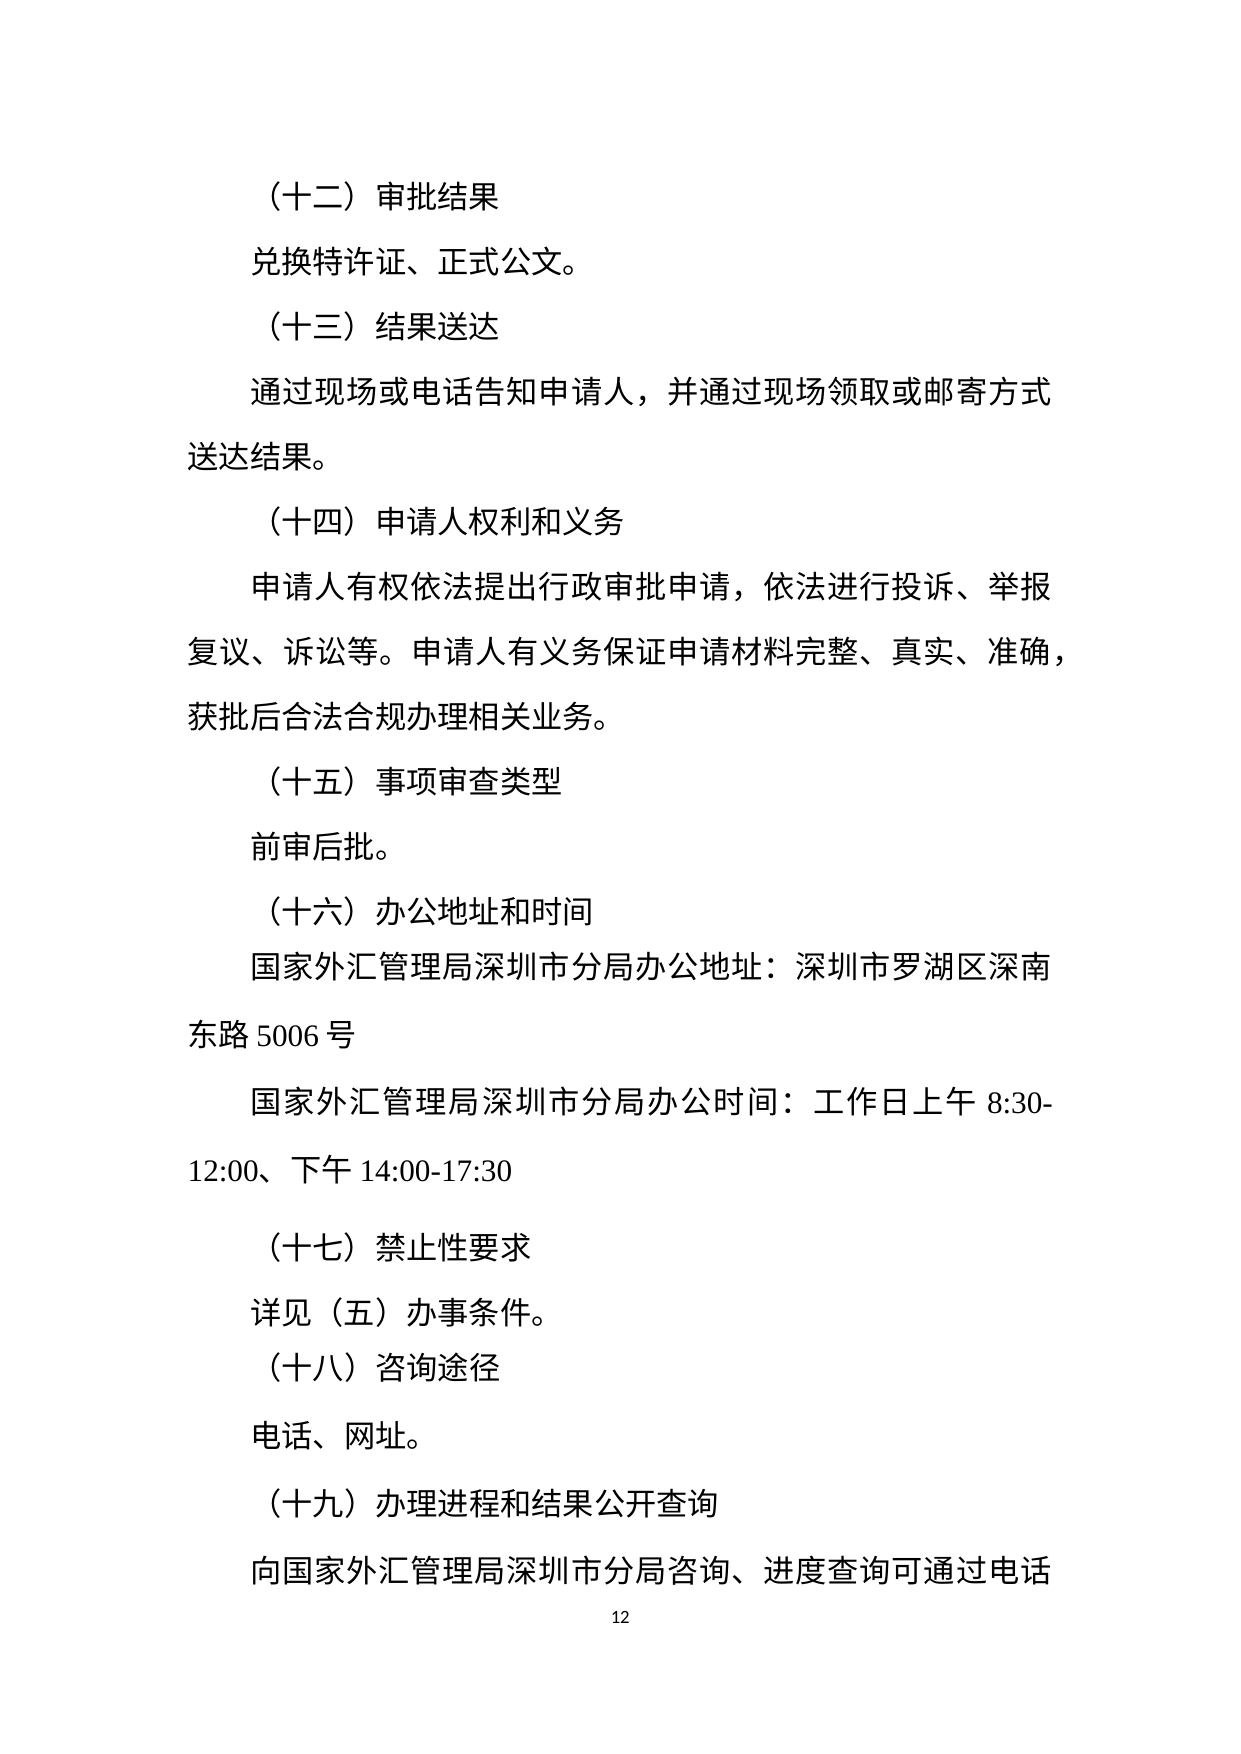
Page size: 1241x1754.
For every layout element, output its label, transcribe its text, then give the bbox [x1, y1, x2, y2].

text 电话、网址。 [187, 1411, 1053, 1456]
text （十四）申请人权利和义务 [187, 487, 1053, 552]
text （十三）结果送达 [187, 292, 1053, 357]
text 详见（五）办事条件。 [187, 1278, 1053, 1343]
text （十八）咨询途径 [187, 1343, 1053, 1388]
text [187, 1547, 1053, 1592]
text （十五）事项审查类型 [187, 747, 1053, 812]
text 前审后批。 [187, 812, 1053, 877]
text （十七）禁止性要求 [187, 1213, 1053, 1278]
text 国家外汇管理局深圳市分局办公地址：深圳市罗湖区深南东路5006号 [187, 942, 1053, 1055]
text （十二）审批结果 [187, 162, 1053, 227]
text 兑换特许证、正式公文。 [187, 227, 1053, 292]
text 通过现场或电话告知申请人，并通过现场领取或邮寄方式送达结果。 [187, 357, 1053, 487]
text （十六）办公地址和时间 [187, 877, 1053, 942]
text 申请人有权依法提出行政审批申请，依法进行投诉、举报、复议、诉讼等。申请人有义务保证申请材料完整、真实、准确，获批后合法合规办理相关业务。 [187, 552, 1053, 747]
text 国家外汇管理局深圳市分局办公时间：工作日上午8:30-12:00、下午 14:00-17:30 [187, 1078, 1053, 1191]
text （十九）办理进程和结果公开查询 [187, 1479, 1053, 1524]
